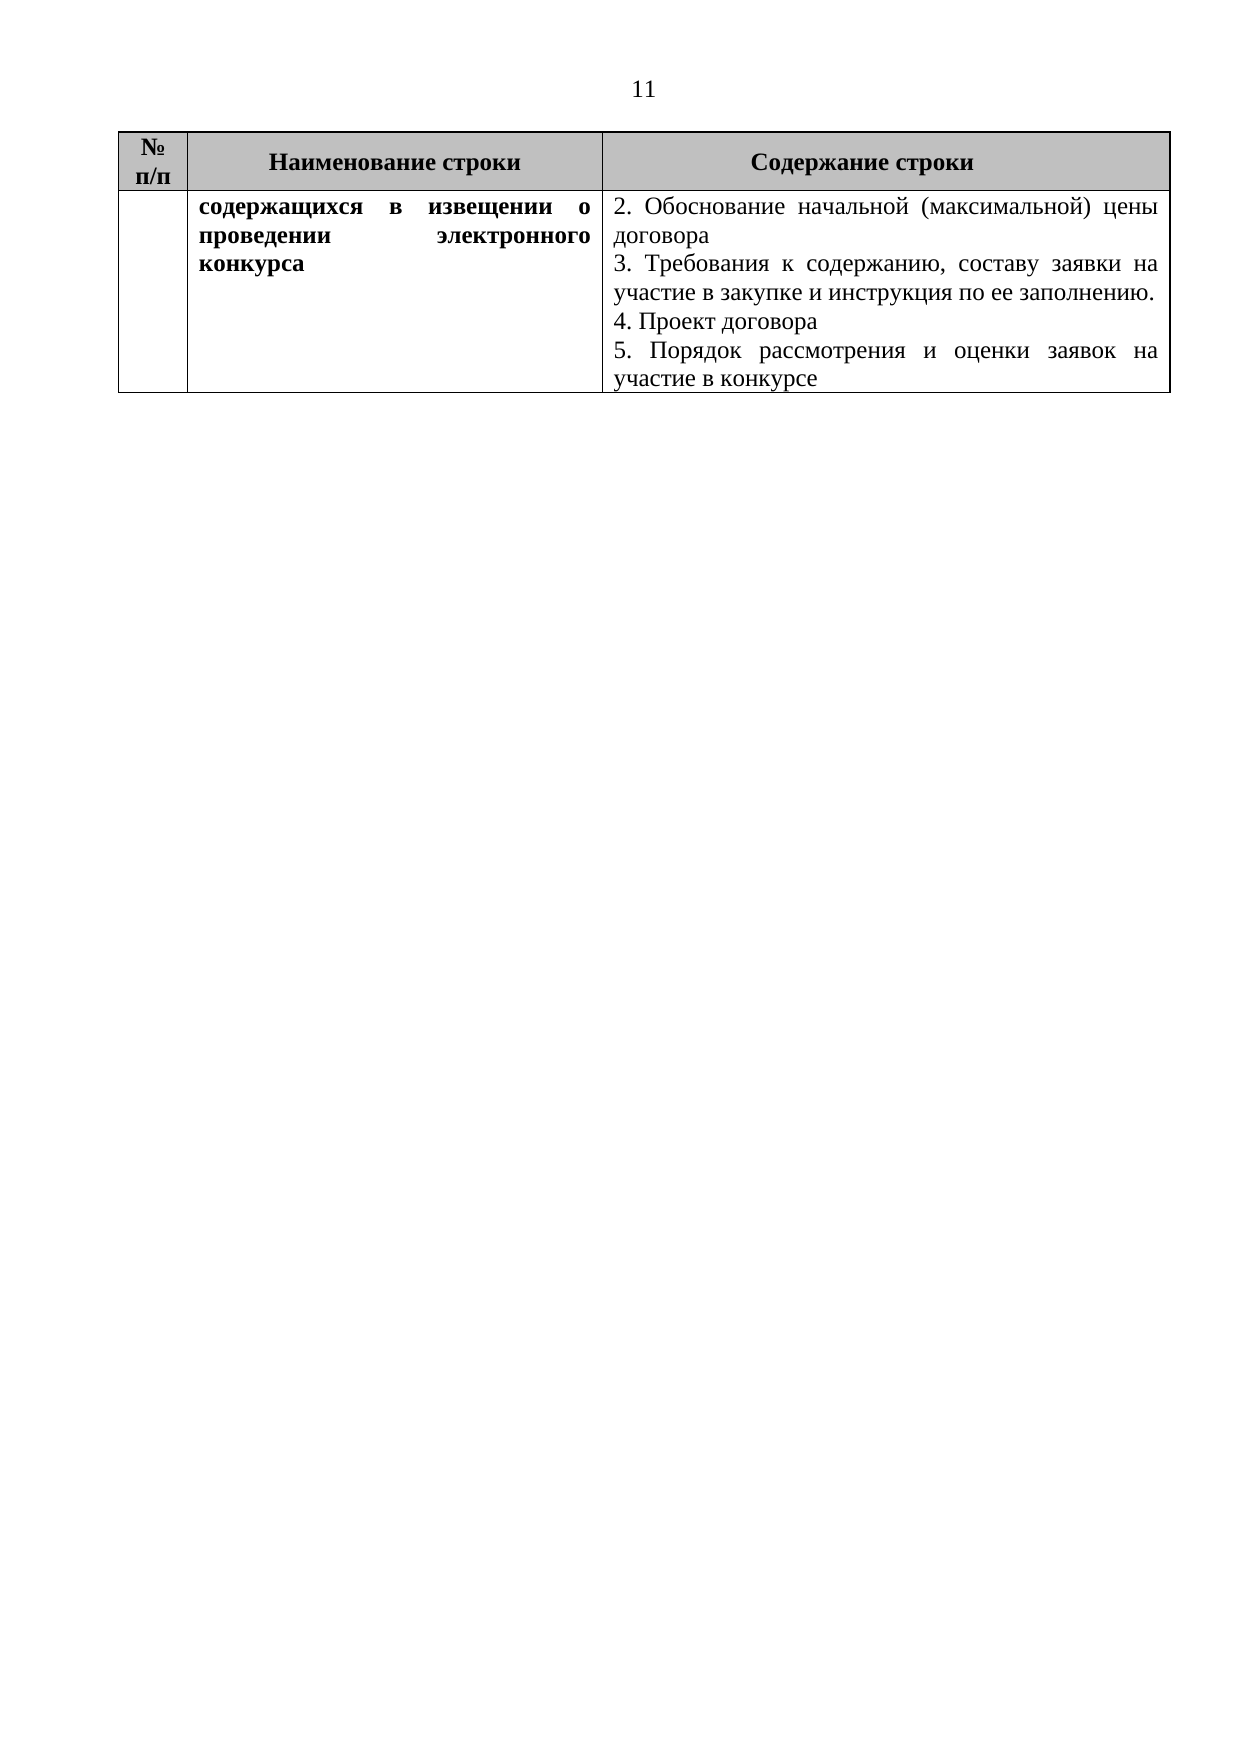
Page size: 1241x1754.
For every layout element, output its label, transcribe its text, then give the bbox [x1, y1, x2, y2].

table_header Наименование строки [188, 133, 602, 190]
table_header Содержание строки [603, 133, 1169, 190]
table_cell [603, 191, 1169, 392]
table_cell [119, 191, 187, 392]
table_header № п/п [119, 133, 187, 190]
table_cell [188, 191, 602, 392]
